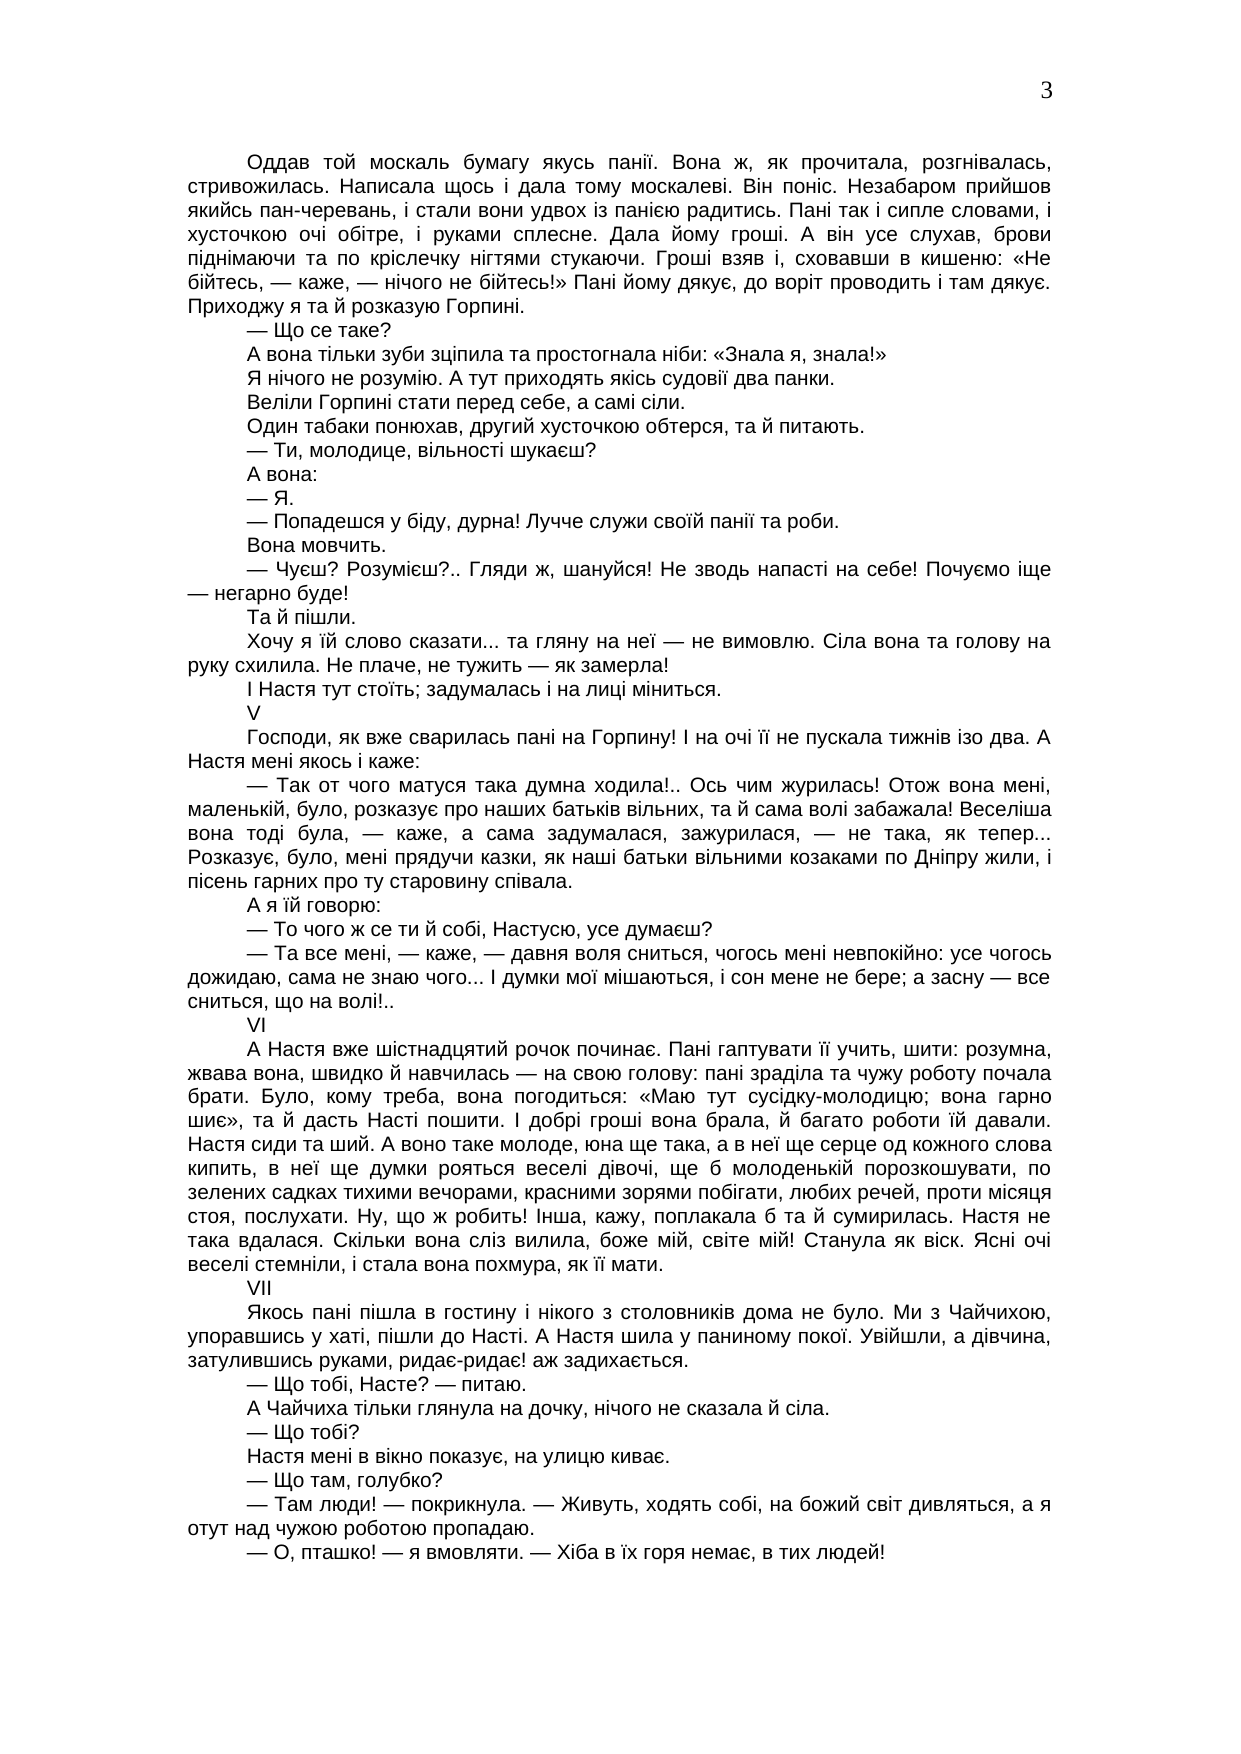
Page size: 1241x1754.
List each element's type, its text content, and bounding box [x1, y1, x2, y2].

text Вона мовчить. [187, 533, 1053, 557]
text Та й пішли. [187, 605, 1053, 629]
text І Настя тут стоїть; задумалась і на лиці міниться. [187, 677, 1053, 701]
text — То чого ж се ти й собі, Настусю, усе думаєш? [187, 917, 1053, 941]
text А вона тільки зуби зціпила та простогнала ніби: «Знала я, знала!» [187, 342, 1053, 366]
text V [187, 701, 1053, 725]
text VII [187, 1276, 1053, 1300]
text А я їй говорю: [187, 893, 1053, 917]
text — Що там, голубко? [187, 1468, 1053, 1492]
text VI [187, 1012, 1053, 1036]
text — Що тобі, Насте? — питаю. [187, 1372, 1053, 1396]
text — Що се таке? [187, 318, 1053, 342]
text — О, пташко! — я вмовляти. — Хіба в їх горя немає, в тих людей! [187, 1539, 1053, 1563]
text — Попадешся у біду, дурна! Лучче служи своїй панії та роби. [187, 509, 1053, 533]
text А вона: [187, 461, 1053, 485]
text Якось пані пішла в гостину і нікого з столовників дома не було. Ми з Чайчихою, упоравшись у хаті, пішли до Насті. А Настя шила у паниному покої. Увійшли, а дівчина, затулившись руками, ридає-ридає! аж задихається. [187, 1300, 1053, 1372]
text А Настя вже шістнадцятий рочок починає. Пані гаптувати її учить, шити: розумна, жвава вона, швидко й навчилась — на свою голову: пані зраділа та чужу роботу почала брати. Було, кому треба, вона погодиться: «Маю тут сусідку-молодицю; вона гарно шиє», та й дасть Насті пошити. І добрі гроші вона брала, й багато роботи їй давали. Настя сиди та ший. А воно таке молоде, юна ще така, а в неї ще серце од кожного слова кипить, в неї ще думки рояться веселі дівочі, ще б молоденькій порозкошувати, по зелених садках тихими вечорами, красними зорями побігати, любих речей, проти місяця стоя, послухати. Ну, що ж робить! Інша, кажу, поплакала б та й сумирилась. Настя не така вдалася. Скільки вона сліз вилила, боже мій, світе мій! Станула як віск. Ясні очі веселі стемніли, і стала вона похмура, як її мати. [187, 1036, 1053, 1276]
text Хочу я їй слово сказати... та гляну на неї — не вимовлю. Сіла вона та голову на руку схилила. Не плаче, не тужить — як замерла! [187, 629, 1053, 677]
text Один табаки понюхав, другий хусточкою обтерся, та й питають. [187, 413, 1053, 437]
text — Чуєш? Розумієш?.. Гляди ж, шануйся! Не зводь напасті на себе! Почуємо іще — негарно буде! [187, 557, 1053, 605]
text — Там люди! — покрикнула. — Живуть, ходять собі, на божий світ дивляться, а я отут над чужою роботою пропадаю. [187, 1492, 1053, 1539]
text А Чайчиха тільки глянула на дочку, нічого не сказала й сіла. [187, 1396, 1053, 1420]
text Господи, як вже сварилась пані на Горпину! І на очі її не пускала тижнів ізо два. А Настя мені якось і каже: [187, 725, 1053, 773]
text — Та все мені, — каже, — давня воля сниться, чогось мені невпокійно: усе чогось дожидаю, сама не знаю чого... І думки мої мішаються, і сон мене не бере; а засну — все сниться, що на волі!.. [187, 941, 1053, 1012]
text — Що тобі? [187, 1420, 1053, 1444]
text Настя мені в вікно показує, на улицю киває. [187, 1444, 1053, 1468]
text — Я. [187, 485, 1053, 509]
text Я нічого не розумію. А тут приходять якісь судовії два панки. [187, 366, 1053, 389]
text — Так от чого матуся така думна ходила!.. Ось чим журилась! Отож вона мені, маленькій, було, розказує про наших батьків вільних, та й сама волі забажала! Веселіша вона тоді була, — каже, а сама задумалася, зажурилася, — не така, як тепер... Розказує, було, мені прядучи казки, як наші батьки вільними козаками по Дніпру жили, і пісень гарних про ту старовину співала. [187, 773, 1053, 893]
text Веліли Горпині стати перед себе, а самі сіли. [187, 389, 1053, 413]
text — Ти, молодице, вільності шукаєш? [187, 437, 1053, 461]
text Оддав той москаль бумагу якусь панії. Вона ж, як прочитала, розгнівалась, стривожилась. Написала щось і дала тому москалеві. Він поніс. Незабаром прийшов якийсь пан-черевань, і стали вони удвох із панією радитись. Пані так і сипле словами, і хусточкою очі обітре, і руками сплесне. Дала йому гроші. А він усе слухав, брови піднімаючи та по кріслечку нігтями стукаючи. Гроші взяв і, сховавши в кишеню: «Не бійтесь, — каже, — нічого не бійтесь!» Пані йому дякує, до воріт проводить і там дякує. Приходжу я та й розказую Горпині. [187, 150, 1053, 318]
